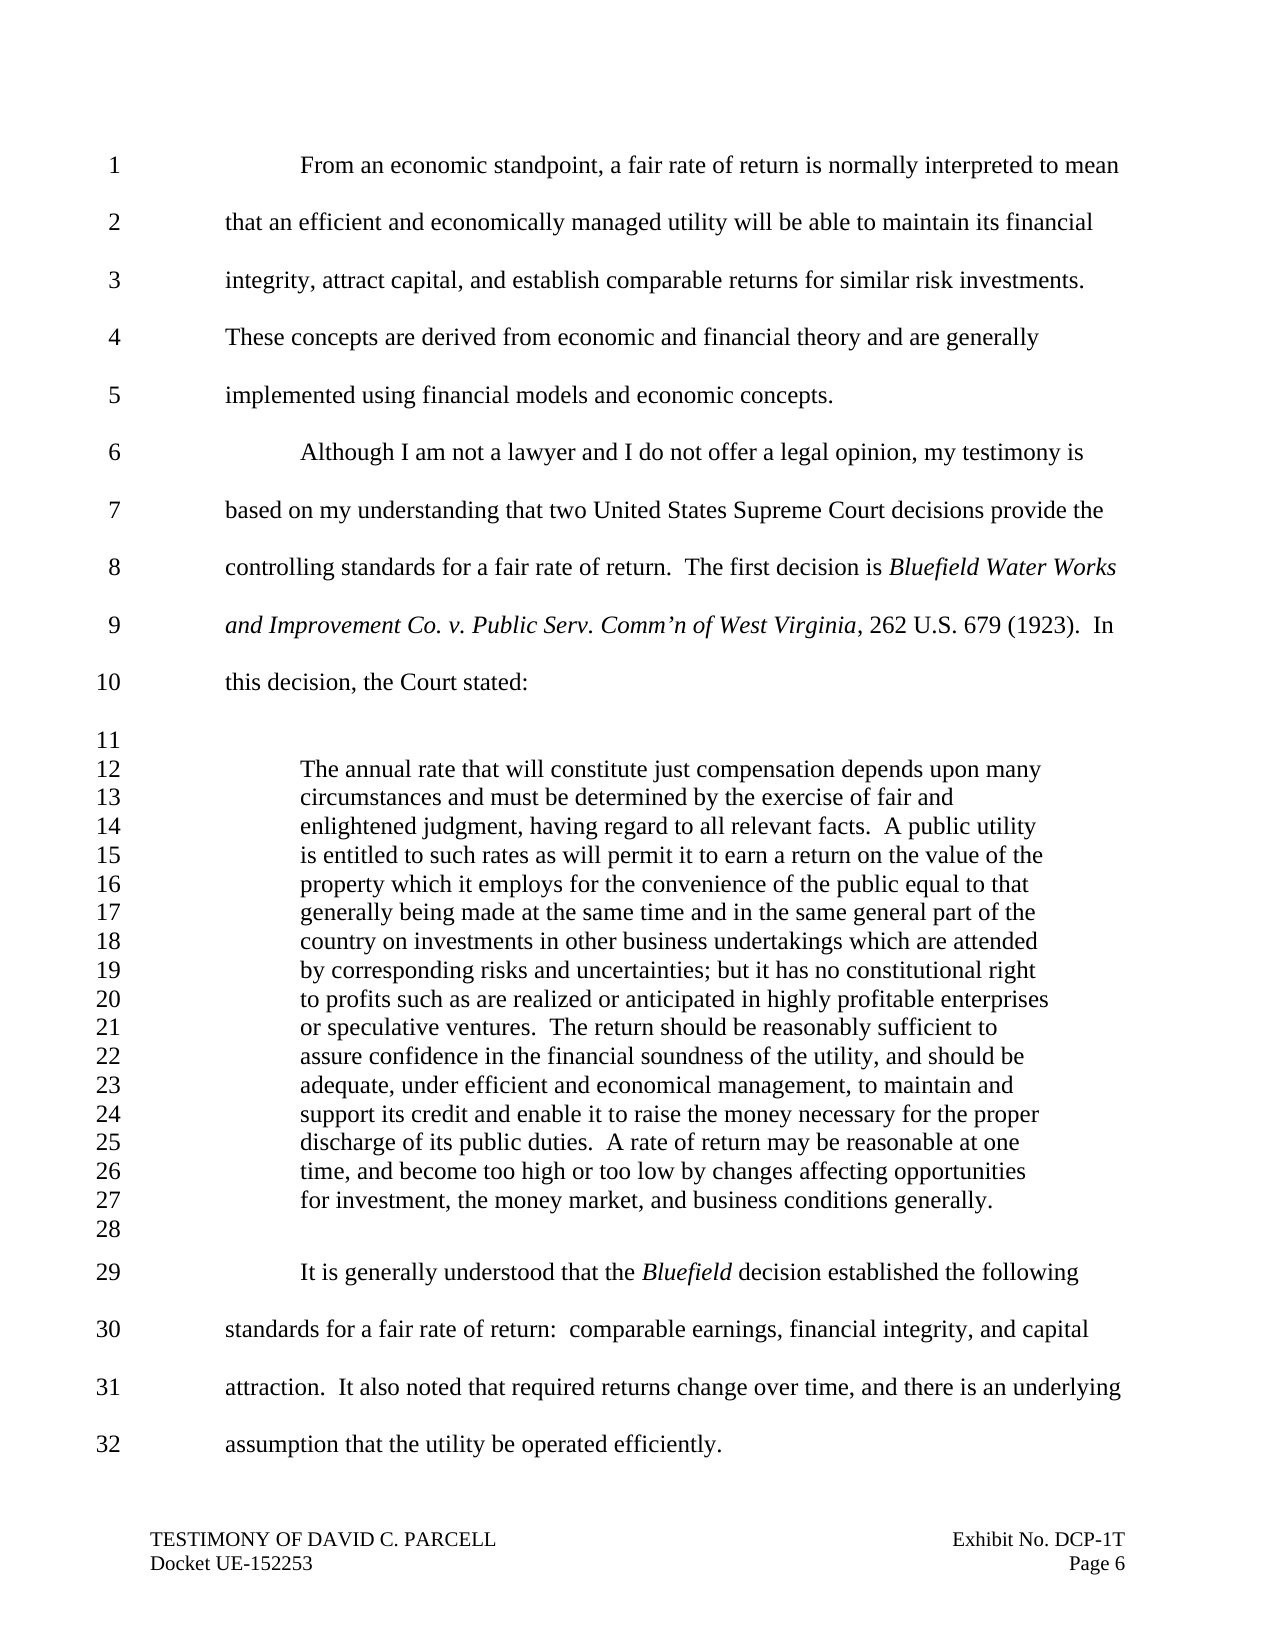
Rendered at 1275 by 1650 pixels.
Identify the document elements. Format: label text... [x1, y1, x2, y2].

text The annual rate that will constitute just compensation depends upon many circumstances and must be determined by the exercise of fair and enlightened judgment, having regard to all relevant facts. A public utility is entitled to such rates as will permit it to earn a return on the value of the property which it employs for the convenience of the public equal to that generally being made at the same time and in the same general part of the country on investments in other business undertakings which are attended by corresponding risks and uncertainties; but it has no constitutional right to profits such as are realized or anticipated in highly profitable enterprises or speculative ventures. The return should be reasonably sufficient to assure confidence in the financial soundness of the utility, and should be adequate, under efficient and economical management, to maintain and support its credit and enable it to raise the money necessary for the proper discharge of its public duties. A rate of return may be reasonable at one time, and become too high or too low by changes affecting opportunities for investment, the money market, and business conditions generally. [300, 754, 1050, 1214]
text From an economic standpoint, a fair rate of return is normally interpreted to mean that an efficient and economically managed utility will be able to maintain its financial integrity, attract capital, and establish comparable returns for similar risk investments. These concepts are derived from economic and financial theory and are generally implemented using financial models and economic concepts. [150, 150, 1125, 409]
text Although I am not a lawyer and I do not offer a legal opinion, my testimony is based on my understanding that two United States Supreme Court decisions provide the controlling standards for a fair rate of return. The first decision is Bluefield Water Works and Improvement Co. v. Public Serv. Comm’n of West Virginia, 262 U.S. 679 (1923). In this decision, the Court stated: [150, 437, 1125, 696]
text It is generally understood that the Bluefield decision established the following standards for a fair rate of return: comparable earnings, financial integrity, and capital attraction. It also noted that required returns change over time, and there is an underlying assumption that the utility be operated efficiently. [150, 1257, 1125, 1458]
